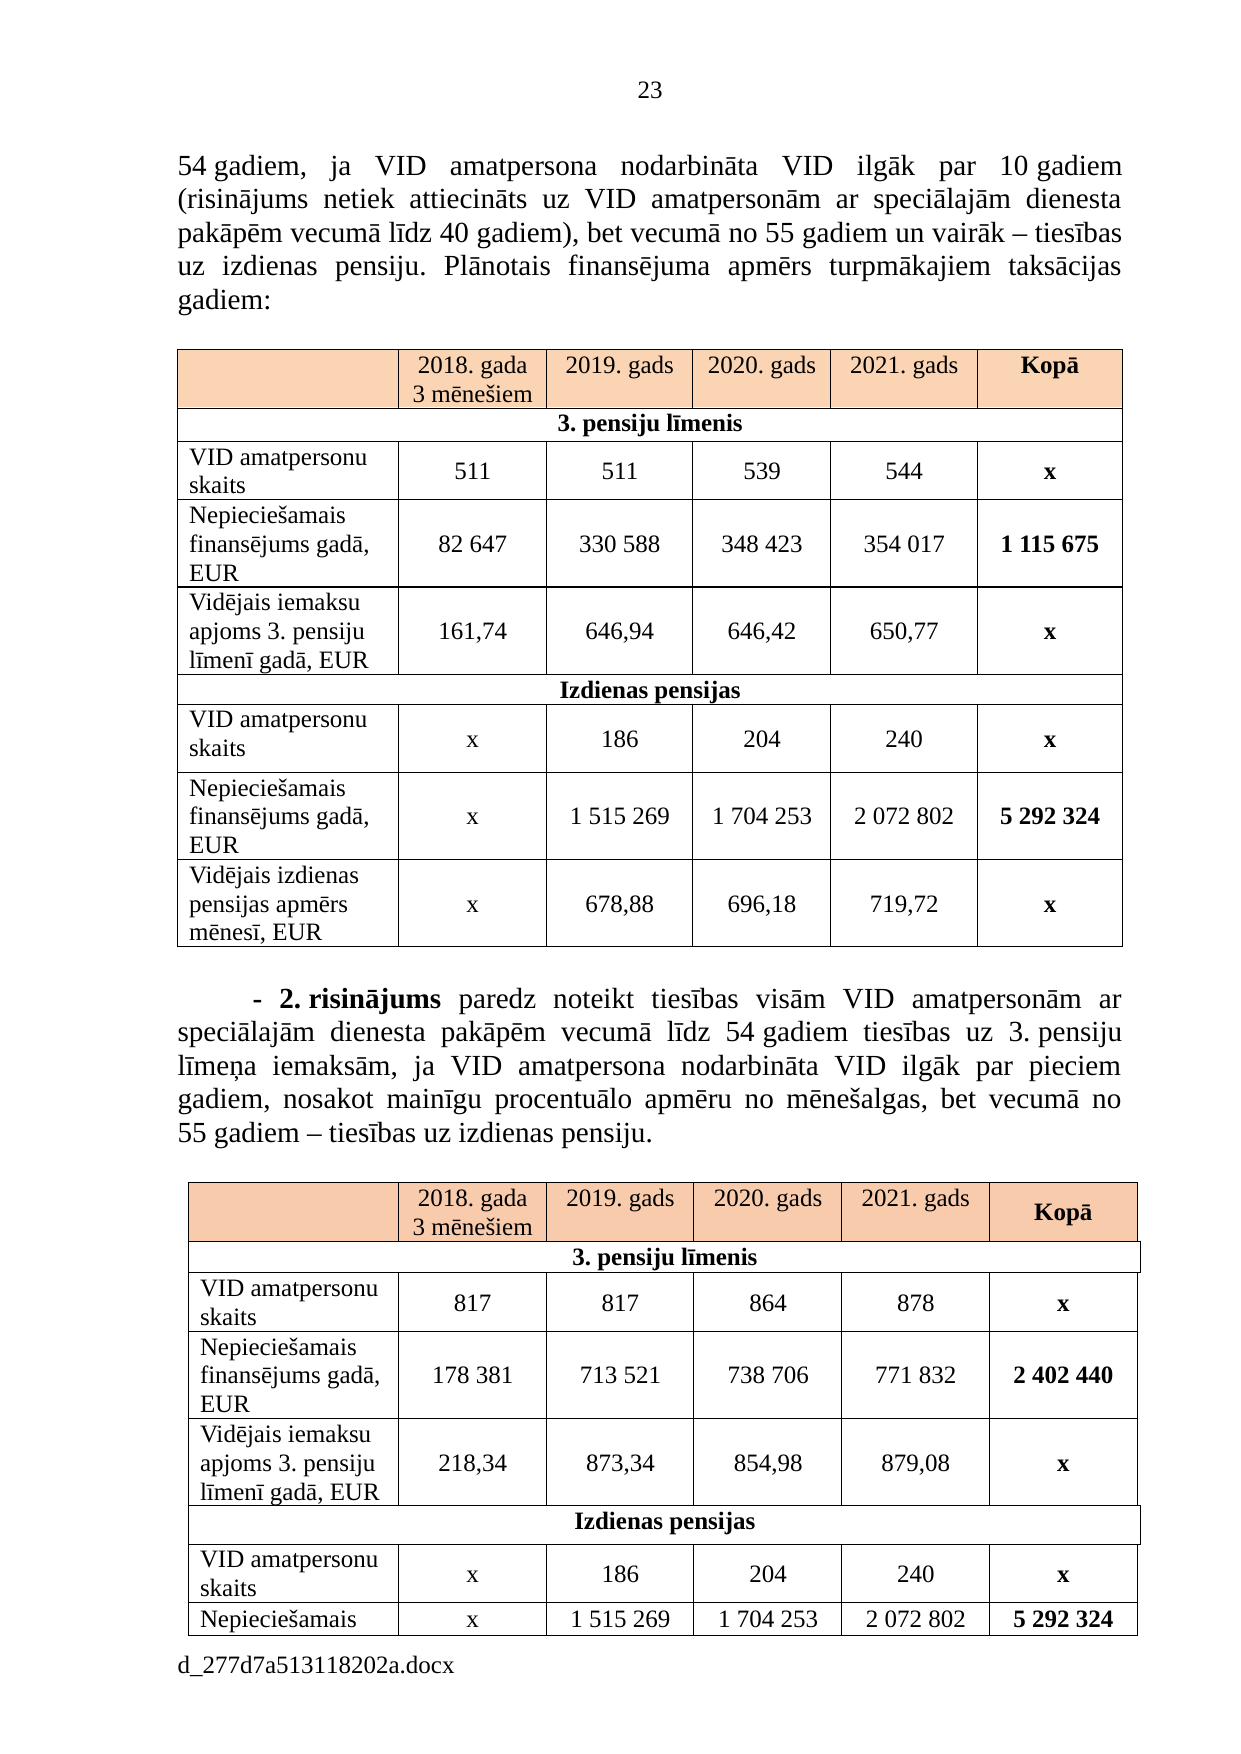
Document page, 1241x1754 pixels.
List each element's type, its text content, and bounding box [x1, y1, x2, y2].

table_cell 240 [831, 705, 977, 772]
table_cell 696,18 [693, 860, 830, 946]
table_cell 646,42 [693, 588, 830, 674]
text - 2. risinājums paredz noteikt tiesības visām VID amatpersonām ar speciālajām dienesta pakāpēm vecumā līdz 54 gadiem tiesības uz 3. pensiju līmeņa iemaksām, ja VID amatpersona nodarbināta VID ilgāk par pieciem gadiem, nosakot mainīgu procentuālo apmēru no mēnešalgas, bet vecumā no 55 gadiem – tiesības uz izdienas pensiju. [177, 981, 1122, 1148]
table_header Kopā [978, 350, 1122, 407]
table_cell 817 [547, 1273, 693, 1331]
table_cell x [978, 588, 1122, 674]
table_header 2020. gads [694, 1183, 841, 1241]
table_cell 2 072 802 [842, 1603, 989, 1635]
table_header 2021. gads [831, 350, 977, 407]
table_cell 330 588 [547, 500, 692, 586]
table_cell x [399, 1545, 546, 1602]
table_header Kopā [990, 1183, 1137, 1241]
table_header 2018. gada 3 mēnešiem [399, 350, 546, 407]
table_cell 5 292 324 [978, 773, 1122, 859]
table_cell 5 292 324 [990, 1603, 1137, 1635]
table_cell 879,08 [842, 1419, 989, 1505]
table_cell x [990, 1273, 1137, 1331]
table_cell 204 [694, 1545, 841, 1602]
table_header [178, 350, 398, 407]
table_cell 178 381 [399, 1332, 546, 1418]
table_cell 3. pensiju līmenis [178, 409, 1122, 441]
table_cell 511 [399, 442, 546, 499]
table_cell 348 423 [693, 500, 830, 586]
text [177, 148, 1122, 315]
table_cell 544 [831, 442, 977, 499]
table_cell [189, 1603, 398, 1635]
table_cell 650,77 [831, 588, 977, 674]
table_cell 3. pensiju līmenis [189, 1242, 1140, 1272]
table_cell Vidējais iemaksu apjoms 3. pensiju līmenī gadā, EUR [178, 588, 398, 674]
table_cell Vidējais izdienas pensijas apmērs mēnesī, EUR [178, 860, 398, 946]
table_cell Nepieciešamais finansējums gadā, EUR [189, 1332, 398, 1418]
table_cell x [990, 1419, 1137, 1505]
table_cell VID amatpersonu skaits [178, 442, 398, 499]
table_cell 1 704 253 [693, 773, 830, 859]
table_cell 2 072 802 [831, 773, 977, 859]
table_header 2020. gads [693, 350, 830, 407]
table_cell 354 017 [831, 500, 977, 586]
table_cell 1 704 253 [694, 1603, 841, 1635]
table_cell VID amatpersonu skaits [178, 705, 398, 772]
table_cell Izdienas pensijas [178, 675, 1122, 703]
table_header 2019. gads [547, 350, 692, 407]
table_cell VID amatpersonu skaits [189, 1273, 398, 1331]
table_cell 713 521 [547, 1332, 693, 1418]
table_cell 539 [693, 442, 830, 499]
table_cell 240 [842, 1545, 989, 1602]
table_cell 1 115 675 [978, 500, 1122, 586]
table_cell Izdienas pensijas [189, 1506, 1140, 1543]
table_header [189, 1183, 398, 1241]
table_cell Vidējais iemaksu apjoms 3. pensiju līmenī gadā, EUR [189, 1419, 398, 1505]
table_cell 1 515 269 [547, 773, 692, 859]
table_header 2021. gads [842, 1183, 989, 1241]
table_cell 646,94 [547, 588, 692, 674]
table_cell Nepieciešamais finansējums gadā, EUR [178, 500, 398, 586]
table_cell 2 402 440 [990, 1332, 1137, 1418]
table_cell 82 647 [399, 500, 546, 586]
table_cell x [978, 442, 1122, 499]
table_cell 873,34 [547, 1419, 693, 1505]
table_header 2018. gada 3 mēnešiem [399, 1183, 546, 1241]
table_cell 771 832 [842, 1332, 989, 1418]
table_cell 161,74 [399, 588, 546, 674]
table_cell 878 [842, 1273, 989, 1331]
table_cell 678,88 [547, 860, 692, 946]
table_cell x [399, 773, 546, 859]
table_cell 738 706 [694, 1332, 841, 1418]
table_cell 186 [547, 1545, 693, 1602]
table_cell x [399, 705, 546, 772]
table_cell 817 [399, 1273, 546, 1331]
table_cell 854,98 [694, 1419, 841, 1505]
table_cell 186 [547, 705, 692, 772]
table_cell x [399, 1603, 546, 1635]
table_cell 218,34 [399, 1419, 546, 1505]
table_cell 511 [547, 442, 692, 499]
table_cell Nepieciešamais finansējums gadā, EUR [178, 773, 398, 859]
table_cell x [399, 860, 546, 946]
table_cell x [990, 1545, 1137, 1602]
table_cell 1 515 269 [547, 1603, 693, 1635]
table_cell 719,72 [831, 860, 977, 946]
table_cell 864 [694, 1273, 841, 1331]
table_header 2019. gads [547, 1183, 693, 1241]
table_cell x [978, 705, 1122, 772]
table_cell x [978, 860, 1122, 946]
table_cell 204 [693, 705, 830, 772]
table_cell VID amatpersonu skaits [189, 1545, 398, 1602]
